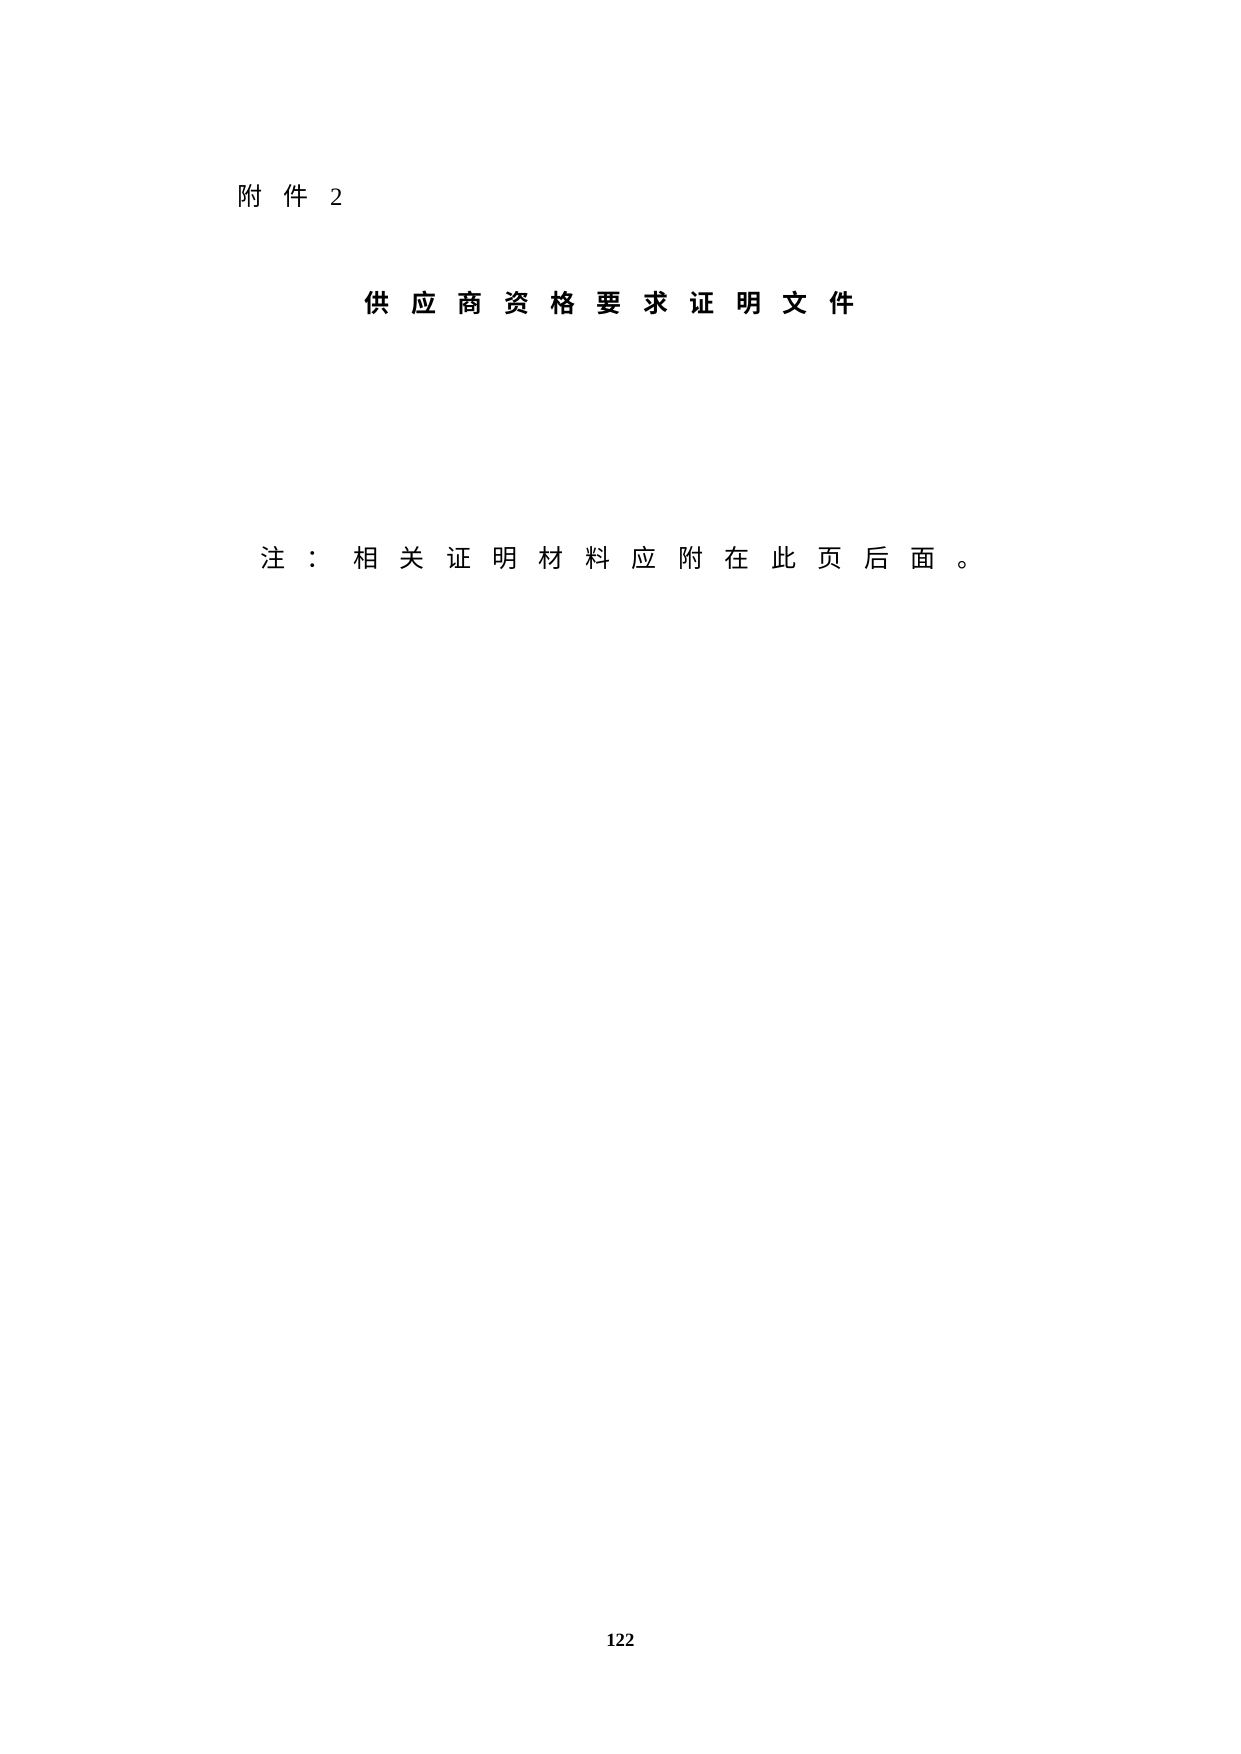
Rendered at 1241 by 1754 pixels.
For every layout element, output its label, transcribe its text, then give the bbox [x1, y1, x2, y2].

text 供应商资格要求证明文件 [190, 272, 1050, 331]
text 附件2 [190, 164, 1050, 224]
text 注：相关证明材料应附在此页后面。 [190, 527, 1050, 587]
